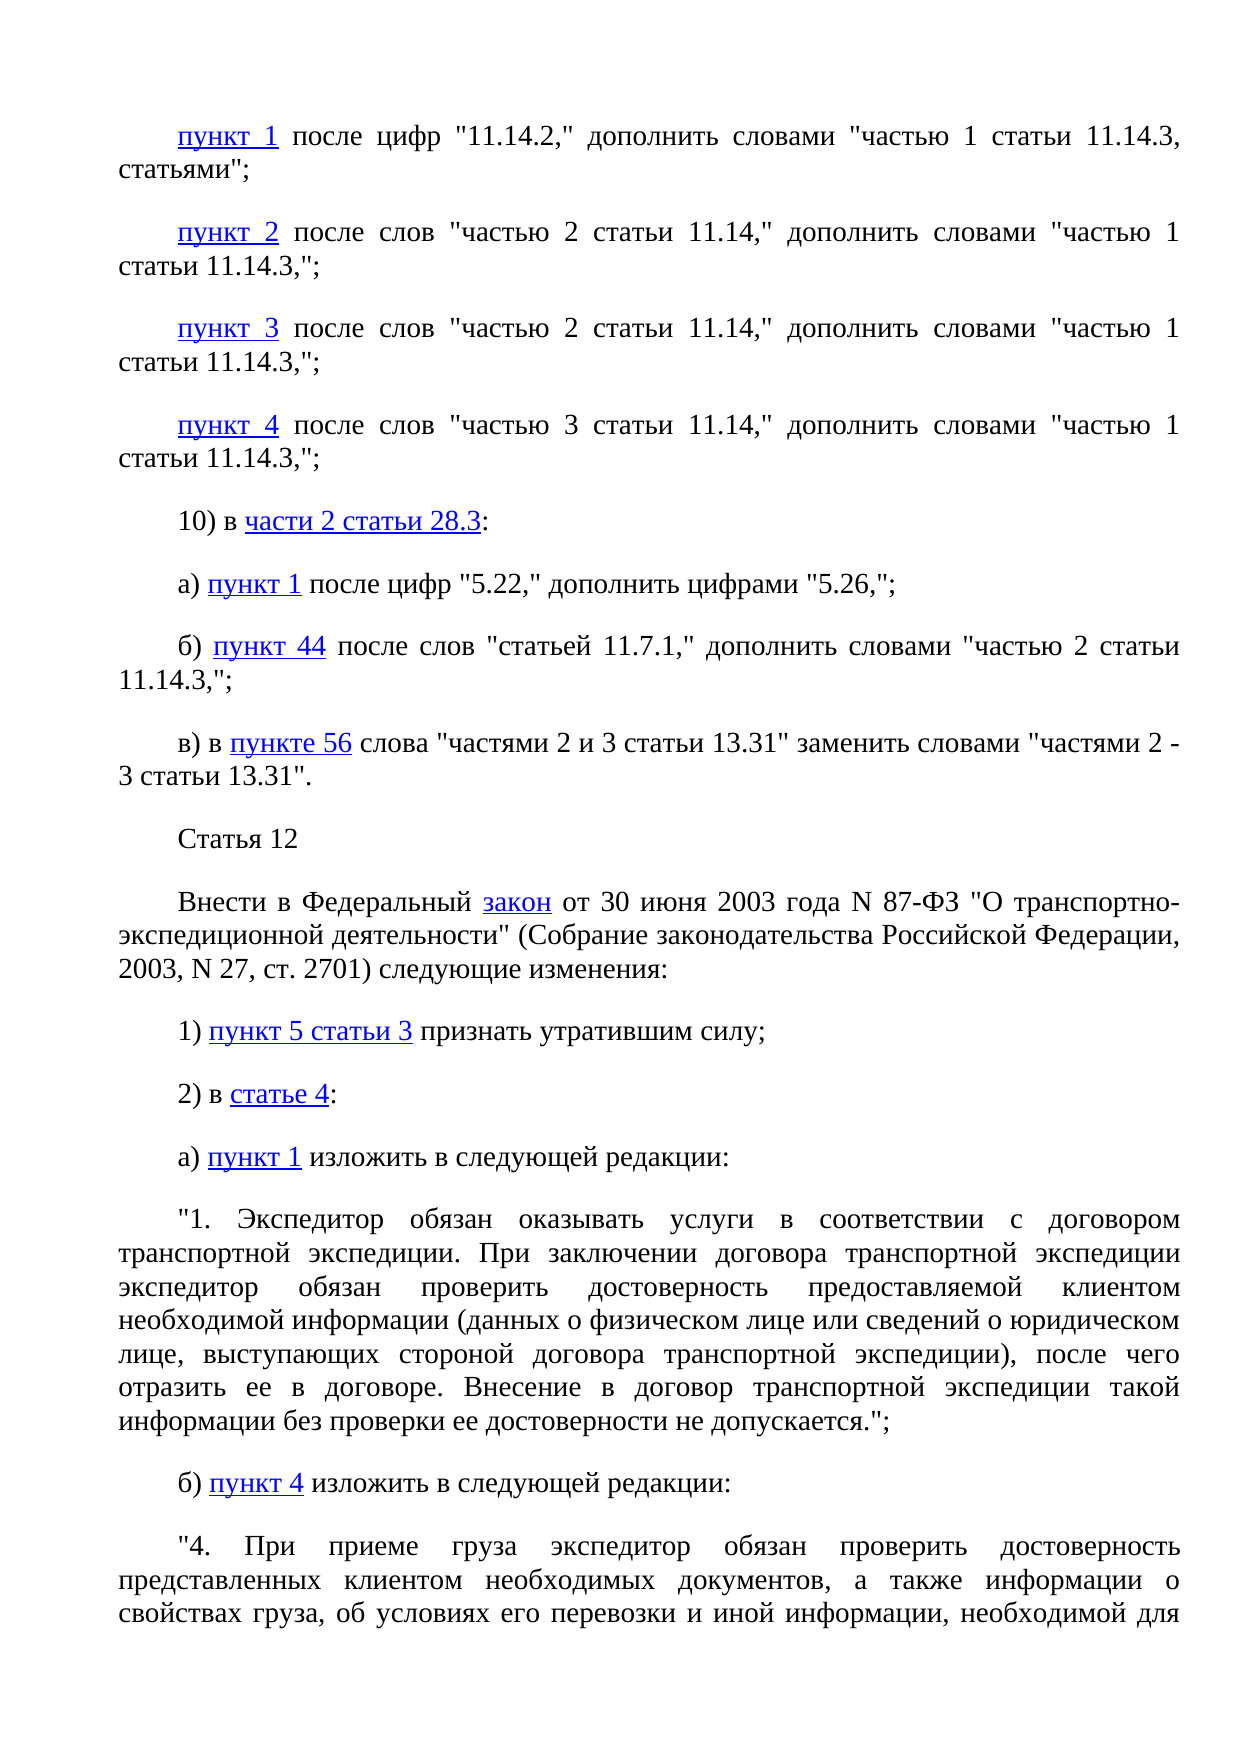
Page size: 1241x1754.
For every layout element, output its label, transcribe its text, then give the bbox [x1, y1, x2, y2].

text 1) пункт 5 статьи 3 признать утратившим силу; [118, 1013, 1181, 1047]
text б) пункт 4 изложить в следующей редакции: [118, 1466, 1181, 1499]
text в) в пункте 56 слова "частями 2 и 3 статьи 13.31" заменить словами "частями 2 - 3 статьи 13.31". [118, 725, 1181, 792]
text а) пункт 1 после цифр "5.22," дополнить цифрами "5.26,"; [118, 566, 1181, 599]
text Статья 12 [118, 821, 1181, 854]
text 2) в статье 4: [118, 1076, 1181, 1110]
text а) пункт 1 изложить в следующей редакции: [118, 1139, 1181, 1172]
text пункт 4 после слов "частью 3 статьи 11.14," дополнить словами "частью 1 статьи 11.14.3,"; [118, 407, 1181, 474]
text пункт 1 после цифр "11.14.2," дополнить словами "частью 1 статьи 11.14.3, статьями"; [118, 118, 1181, 185]
text Внести в Федеральный закон от 30 июня 2003 года N 87-ФЗ "О транспортно-экспедиционной деятельности" (Собрание законодательства Российской Федерации, 2003, N 27, ст. 2701) следующие изменения: [118, 884, 1181, 984]
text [118, 1528, 1181, 1629]
text б) пункт 44 после слов "статьей 11.7.1," дополнить словами "частью 2 статьи 11.14.3,"; [118, 628, 1181, 696]
text пункт 3 после слов "частью 2 статьи 11.14," дополнить словами "частью 1 статьи 11.14.3,"; [118, 311, 1181, 378]
text пункт 2 после слов "частью 2 статьи 11.14," дополнить словами "частью 1 статьи 11.14.3,"; [118, 214, 1181, 281]
text "1. Экспедитор обязан оказывать услуги в соответствии с договором транспортной экспедиции. При заключении договора транспортной экспедиции экспедитор обязан проверить достоверность предоставляемой клиентом необходимой информации (данных о физическом лице или сведений о юридическом лице, выступающих стороной договора транспортной экспедиции), после чего отразить ее в договоре. Внесение в договор транспортной экспедиции такой информации без проверки ее достоверности не допускается."; [118, 1202, 1181, 1436]
text 10) в части 2 статьи 28.3: [118, 503, 1181, 537]
